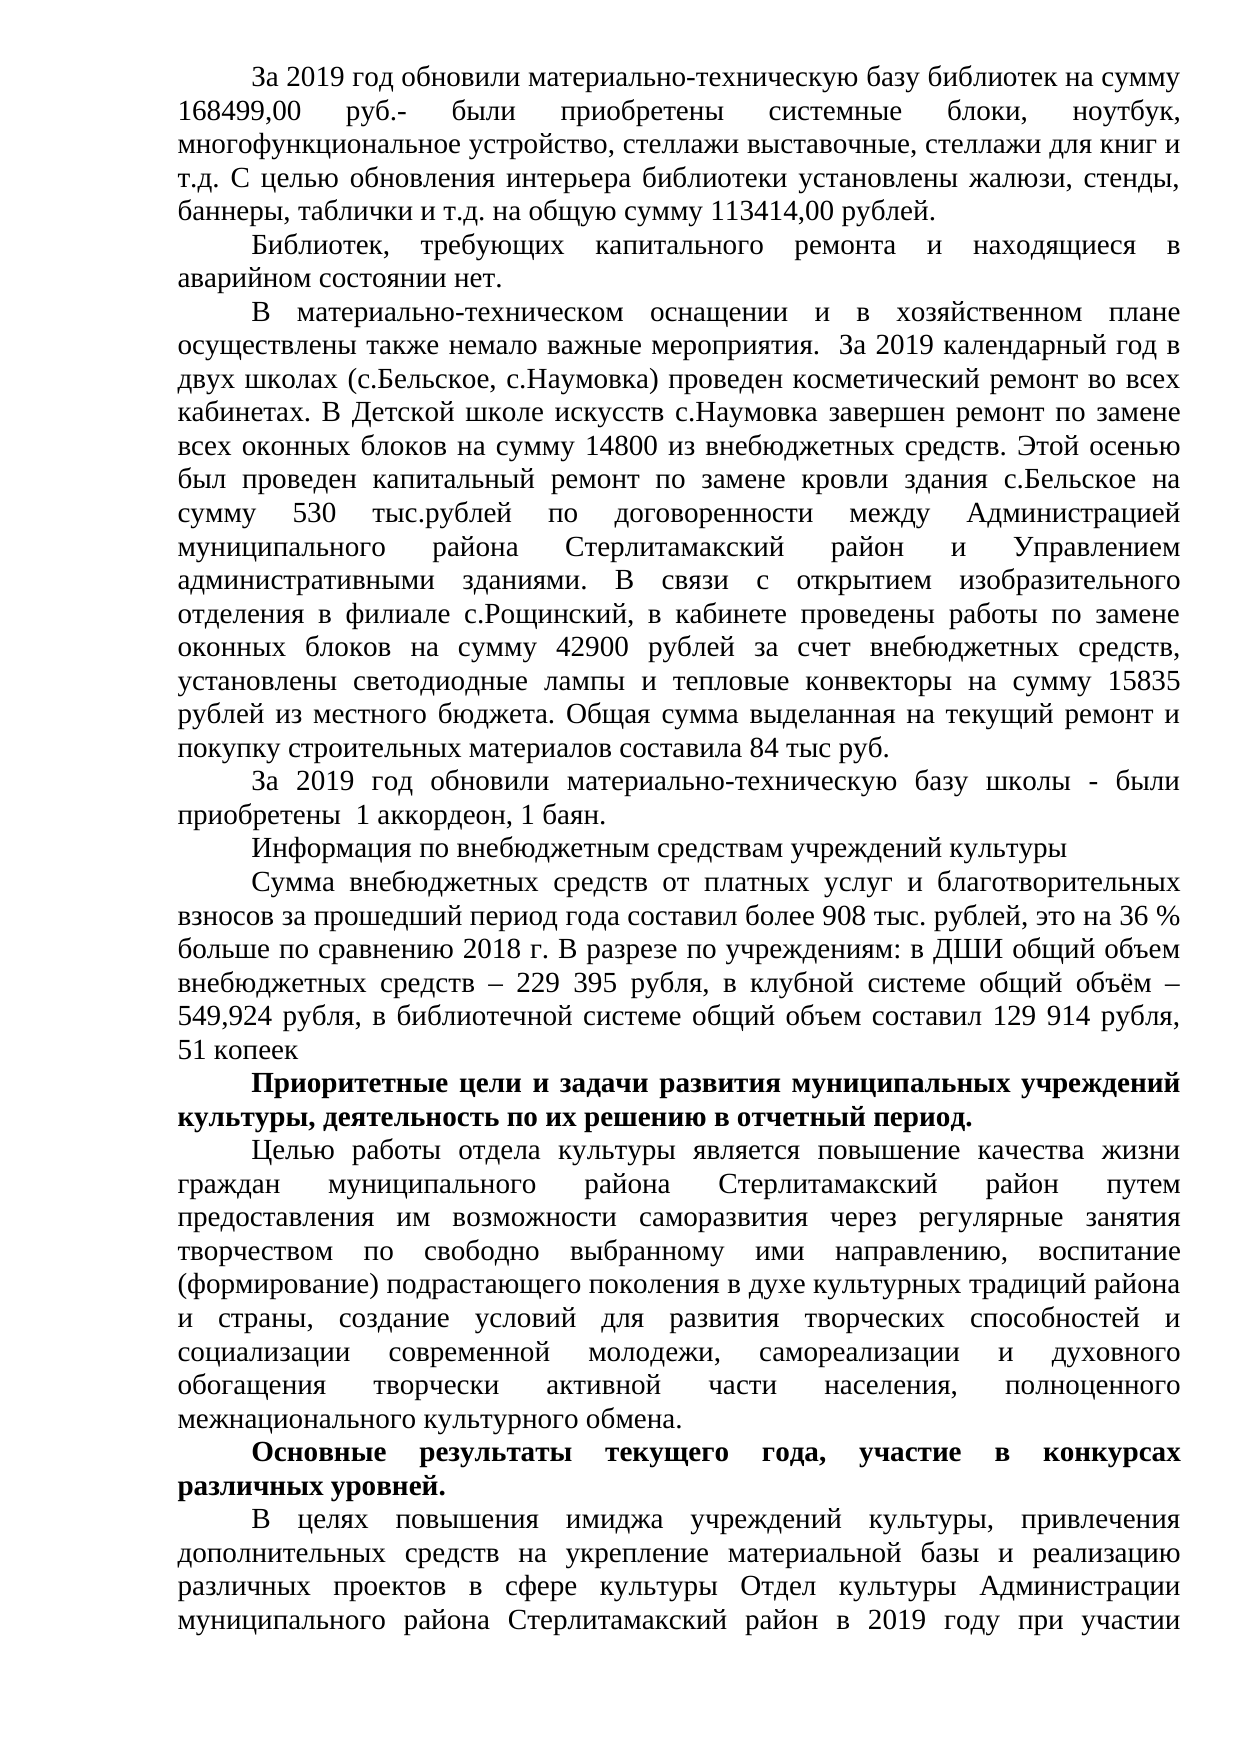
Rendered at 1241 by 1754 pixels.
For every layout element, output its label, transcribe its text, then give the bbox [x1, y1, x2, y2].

text Сумма внебюджетных средств от платных услуг и благотворительных взносов за прошедший период года составил более 908 тыс. рублей, это на 36 % больше по сравнению 2018 г. В разрезе по учреждениям: в ДШИ общий объем внебюджетных средств – 229 395 рубля, в клубной системе общий объём – 549,924 рубля, в библиотечной системе общий объем составил 129 914 рубля, 51 копеек [177, 864, 1181, 1065]
text Информация по внебюджетным средствам учреждений культуры [177, 831, 1181, 864]
text За 2019 год обновили материально-техническую базу школы - были приобретены 1 аккордеон, 1 баян. [177, 763, 1181, 831]
text За 2019 год обновили материально-техническую базу библиотек на сумму 168499,00 руб.- были приобретены системные блоки, ноутбук, многофункциональное устройство, стеллажи выставочные, стеллажи для книг и т.д. С целью обновления интерьера библиотеки установлены жалюзи, стенды, баннеры, таблички и т.д. на общую сумму 113414,00 рублей. [177, 59, 1181, 227]
text Приоритетные цели и задачи развития муниципальных учреждений культуры, деятельность по их решению в отчетный период. [177, 1065, 1181, 1132]
text В материально-техническом оснащении и в хозяйственном плане осуществлены также немало важные мероприятия. За 2019 календарный год в двух школах (с.Бельское, с.Наумовка) проведен косметический ремонт во всех кабинетах. В Детской школе искусств с.Наумовка завершен ремонт по замене всех оконных блоков на сумму 14800 из внебюджетных средств. Этой осенью был проведен капитальный ремонт по замене кровли здания с.Бельское на сумму 530 тыс.рублей по договоренности между Администрацией муниципального района Стерлитамакский район и Управлением административными зданиями. В связи с открытием изобразительного отделения в филиале с.Рощинский, в кабинете проведены работы по замене оконных блоков на сумму 42900 рублей за счет внебюджетных средств, установлены светодиодные лампы и тепловые конвекторы на сумму 15835 рублей из местного бюджета. Общая сумма выделанная на текущий ремонт и покупку строительных материалов составила 84 тыс руб. [177, 294, 1181, 763]
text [177, 1501, 1181, 1636]
text Основные результаты текущего года, участие в конкурсах различных уровней. [177, 1434, 1181, 1501]
text Целью работы отдела культуры является повышение качества жизни граждан муниципального района Стерлитамакский район путем предоставления им возможности саморазвития через регулярные занятия творчеством по свободно выбранному ими направлению, воспитание (формирование) подрастающего поколения в духе культурных традиций района и страны, создание условий для развития творческих способностей и социализации современной молодежи, самореализации и духовного обогащения творчески активной части населения, полноценного межнационального культурного обмена. [177, 1132, 1181, 1434]
text Библиотек, требующих капитального ремонта и находящиеся в аварийном состоянии нет. [177, 227, 1181, 294]
